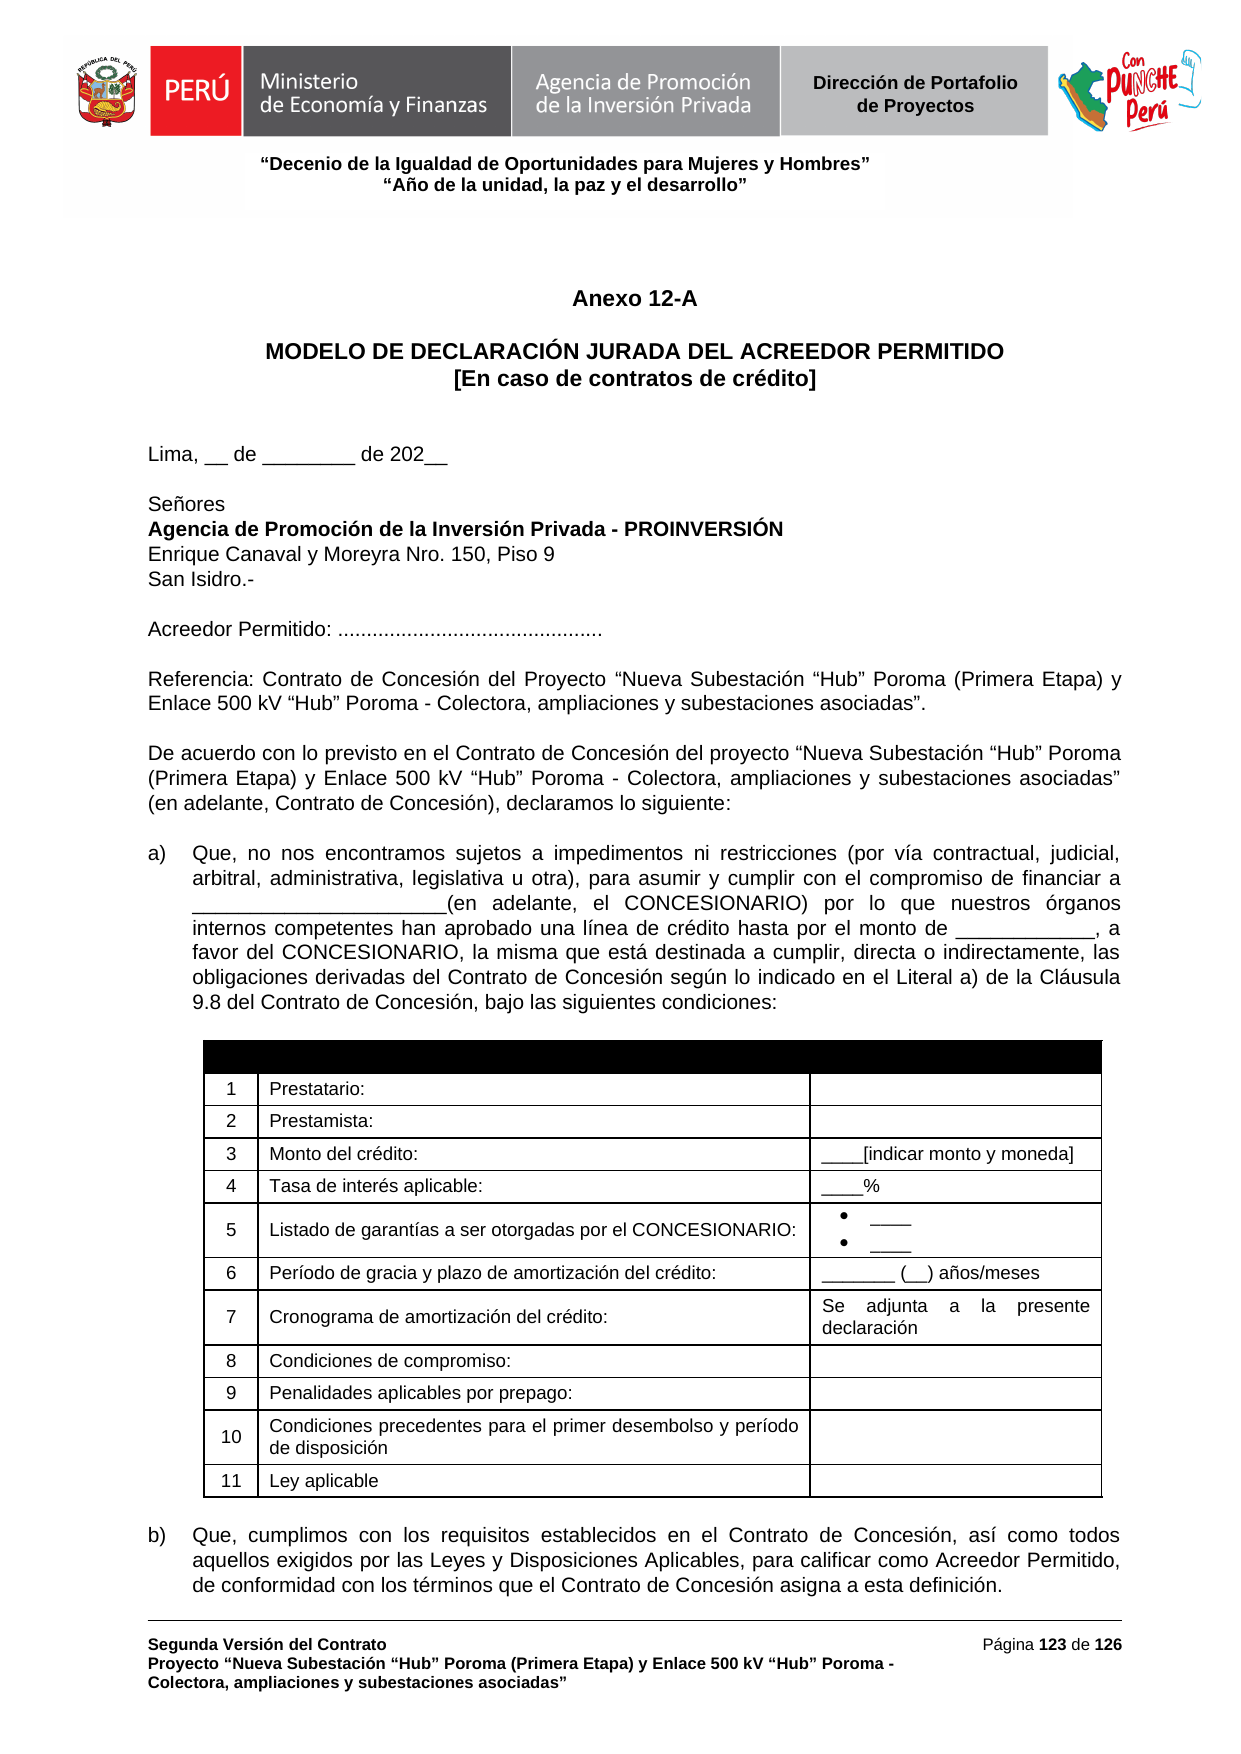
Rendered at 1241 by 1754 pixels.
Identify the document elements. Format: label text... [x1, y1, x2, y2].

text Acreedor Permitido: .............................................. [148, 617, 1122, 641]
text Lima, __ de ________ de 202__ [148, 442, 1122, 466]
text Anexo 12-A [148, 285, 1122, 312]
table_cell 10 [205, 1411, 257, 1464]
table_cell 9 [205, 1378, 257, 1409]
table_cell [811, 1411, 1101, 1464]
table_cell 4 [205, 1171, 257, 1202]
table_cell Penalidades aplicables por prepago: [259, 1378, 809, 1409]
table_cell Período de gracia y plazo de amortización del crédito: [259, 1258, 809, 1289]
table_cell Prestatario: [259, 1074, 809, 1104]
text San Isidro.- [148, 567, 1122, 591]
table_cell 11 [205, 1465, 257, 1496]
list Que, cumplimos con los requisitos establecidos en el Contrato de Concesión, así como todos aquellos exigidos por las Leyes y Disposiciones Aplicables, para calificar como Acreedor Permitido, de conformidad con los términos que el Contrato de Concesión asigna a esta definición. [148, 1523, 1122, 1596]
table_header [811, 1041, 1101, 1072]
text De acuerdo con lo previsto en el Contrato de Concesión del proyecto “Nueva Subestación “Hub” Poroma (Primera Etapa) y Enlace 500 kV “Hub” Poroma - Colectora, ampliaciones y subestaciones asociadas” (en adelante, Contrato de Concesión), declaramos lo siguiente: [148, 741, 1122, 815]
text MODELO DE DECLARACIÓN JURADA DEL ACREEDOR PERMITIDO [148, 338, 1122, 364]
list Que, no nos encontramos sujetos a impedimentos ni restricciones (por vía contractual, judicial, arbitral, administrativa, legislativa u otra), para asumir y cumplir con el compromiso de financiar a ______________________(en adelante, el CONCESIONARIO) por lo que nuestros órganos internos competentes han aprobado una línea de crédito hasta por el monto de ____________, a favor del CONCESIONARIO, la misma que está destinada a cumplir, directa o indirectamente, las obligaciones derivadas del Contrato de Concesión según lo indicado en el Literal a) de la Cláusula 9.8 del Contrato de Concesión, bajo las siguientes condiciones: [148, 841, 1122, 1014]
table_cell ____ ____ [811, 1204, 1101, 1256]
table_cell [811, 1106, 1101, 1137]
table_cell 6 [205, 1258, 257, 1289]
table_cell _______ (__) años/meses [811, 1258, 1101, 1289]
table_cell 2 [205, 1106, 257, 1137]
table_cell 3 [205, 1139, 257, 1169]
text [En caso de contratos de crédito] [148, 365, 1122, 391]
table_header [205, 1041, 257, 1072]
table_cell 7 [205, 1291, 257, 1344]
table_cell Condiciones de compromiso: [259, 1346, 809, 1376]
table_cell 5 [205, 1204, 257, 1256]
text Referencia: Contrato de Concesión del Proyecto “Nueva Subestación “Hub” Poroma (Primera Etapa) y Enlace 500 kV “Hub” Poroma - Colectora, ampliaciones y subestaciones asociadas”. [148, 666, 1122, 715]
table_cell ____[indicar monto y moneda] [811, 1139, 1101, 1169]
table_cell ____% [811, 1171, 1101, 1202]
table_cell 1 [205, 1074, 257, 1104]
table_cell Tasa de interés aplicable: [259, 1171, 809, 1202]
table_cell Listado de garantías a ser otorgadas por el CONCESIONARIO: [259, 1204, 809, 1256]
table_header [259, 1041, 809, 1072]
text Enrique Canaval y Moreyra Nro. 150, Piso 9 [148, 542, 1122, 566]
table_cell Prestamista: [259, 1106, 809, 1137]
table_cell Ley aplicable [259, 1465, 809, 1496]
text Agencia de Promoción de la Inversión Privada - PROINVERSIÓN [148, 517, 1122, 541]
table_cell 8 [205, 1346, 257, 1376]
picture [1079, 121, 1094, 131]
table_cell Condiciones precedentes para el primer desembolso y período de disposición [259, 1411, 809, 1464]
picture [63, 35, 1201, 218]
table_cell [811, 1465, 1101, 1496]
table_cell [811, 1378, 1101, 1409]
table_cell Cronograma de amortización del crédito: [259, 1291, 809, 1344]
table_cell [811, 1346, 1101, 1376]
table_cell Se adjunta a la presente declaración [811, 1291, 1101, 1344]
table_cell Monto del crédito: [259, 1139, 809, 1169]
text Señores [148, 492, 1122, 516]
table_cell [811, 1074, 1101, 1104]
